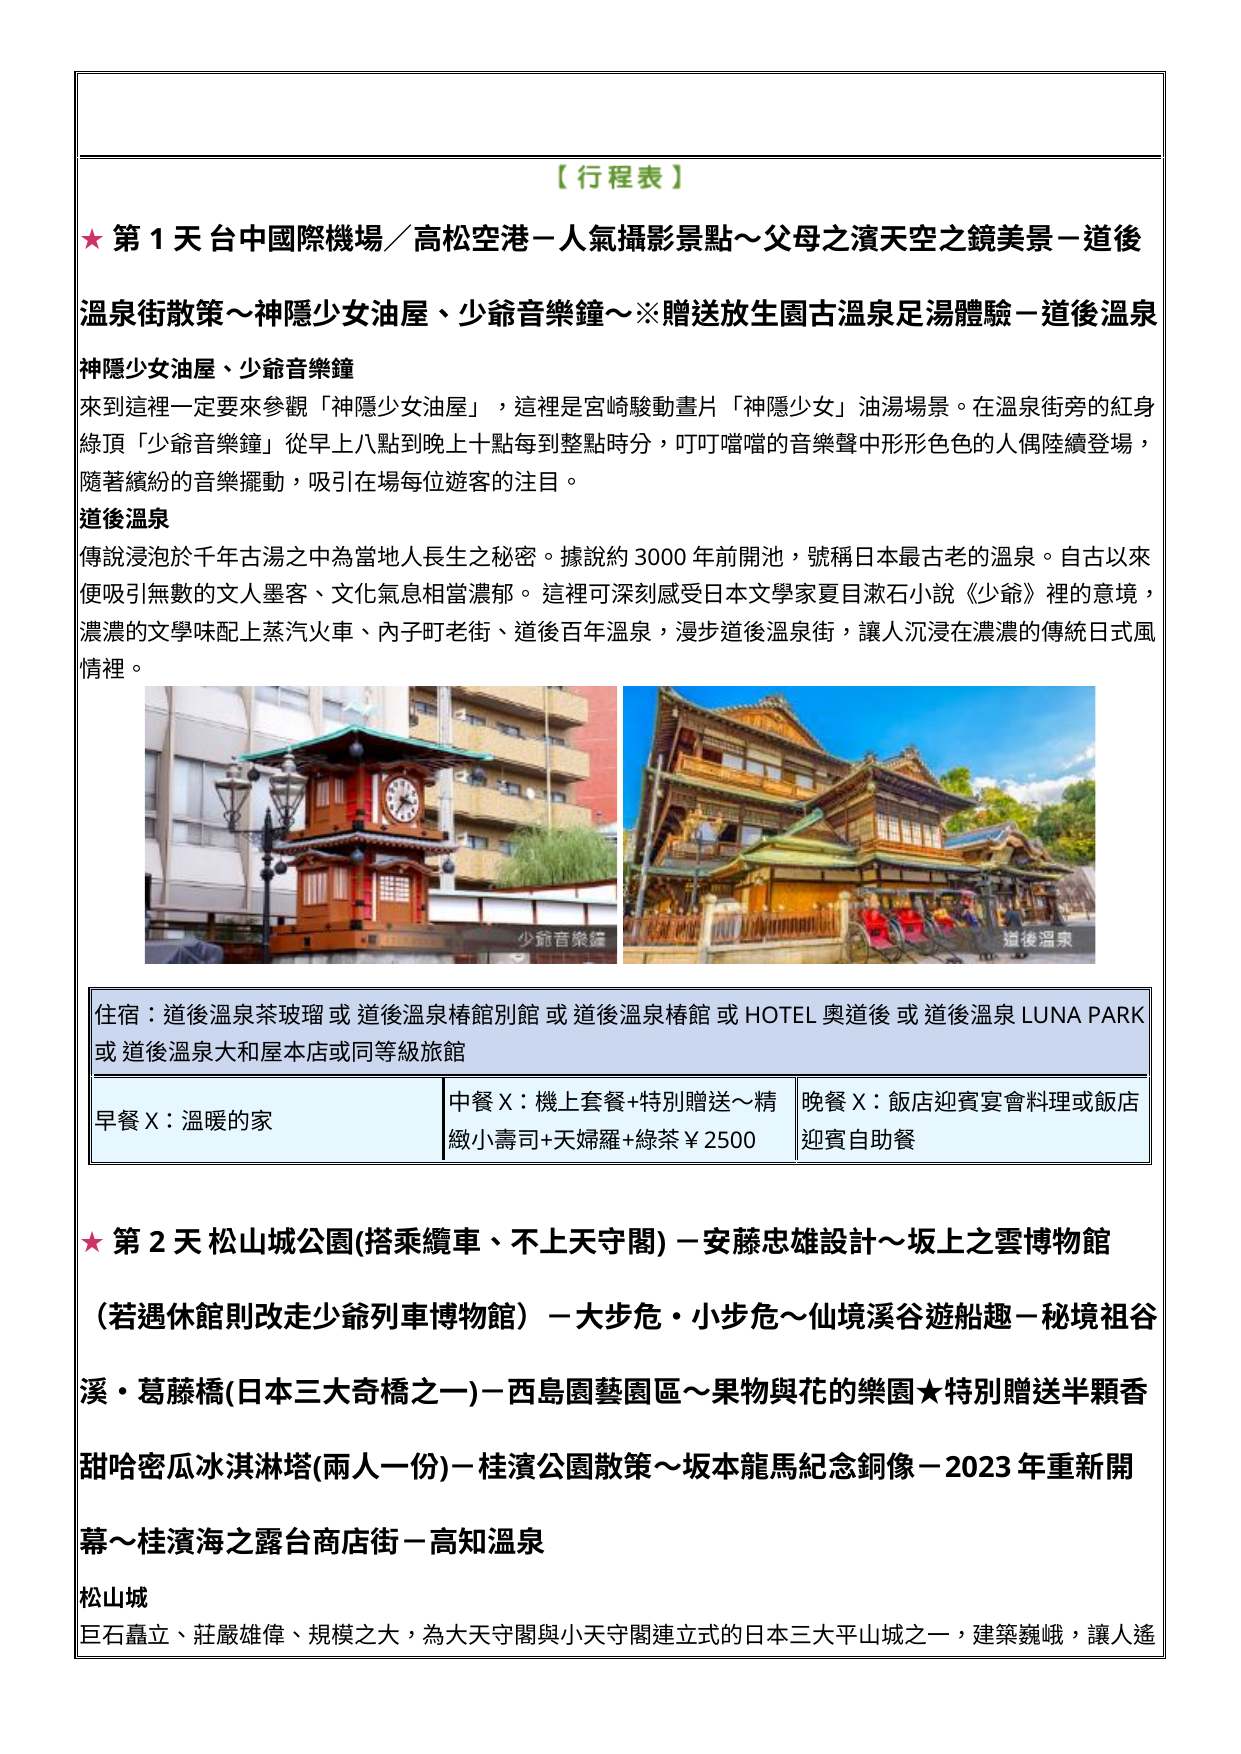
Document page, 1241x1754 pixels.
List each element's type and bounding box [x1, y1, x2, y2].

picture [144, 686, 618, 964]
picture [555, 161, 686, 193]
picture [623, 686, 1096, 964]
table_cell [78, 74, 1163, 155]
table_cell [78, 155, 1163, 1656]
